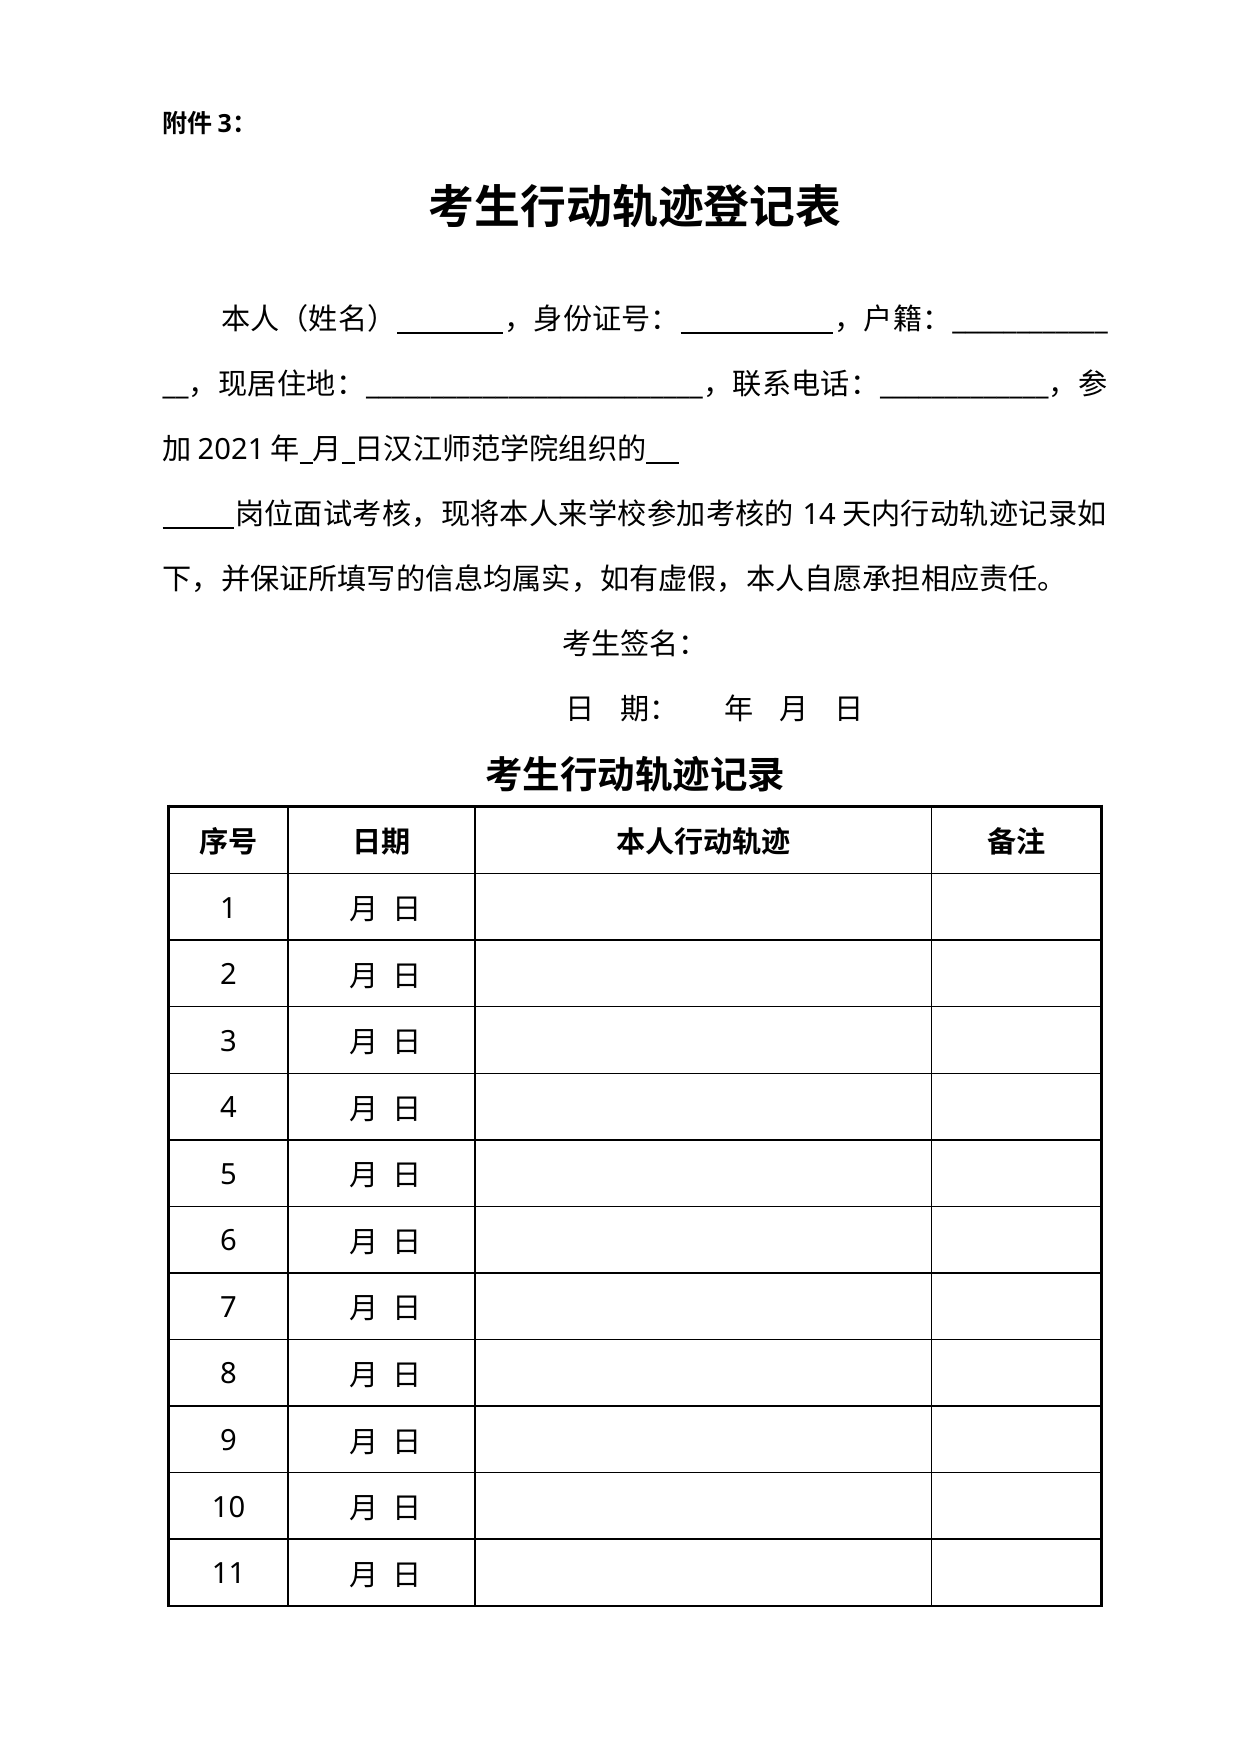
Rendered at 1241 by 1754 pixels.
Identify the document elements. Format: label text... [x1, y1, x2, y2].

table_cell [476, 1274, 931, 1339]
table_cell [932, 874, 1100, 939]
table_cell [932, 1141, 1100, 1206]
table_cell 4 [170, 1074, 287, 1139]
table_cell [932, 941, 1100, 1006]
table_cell 月 日 [289, 1540, 474, 1605]
table_cell [476, 941, 931, 1006]
text 考生签名： [162, 609, 1107, 674]
table_cell [476, 1007, 931, 1072]
table_cell [932, 1074, 1100, 1139]
table_cell 1 [170, 874, 287, 939]
table_cell 3 [170, 1007, 287, 1072]
table_cell [476, 874, 931, 939]
text 岗位面试考核，现将本人来学校参加考核的14天内行动轨迹记录如下，并保证所填写的信息均属实，如有虚假，本人自愿承担相应责任。 [162, 479, 1107, 609]
table_cell [476, 1540, 931, 1605]
table_cell 月 日 [289, 874, 474, 939]
table_cell [932, 1274, 1100, 1339]
table_cell [932, 1340, 1100, 1405]
table_cell [932, 1407, 1100, 1472]
text 考生行动轨迹登记表 [162, 154, 1107, 252]
table_cell 月 日 [289, 1074, 474, 1139]
table_cell 8 [170, 1340, 287, 1405]
table_header 序号 [170, 808, 287, 873]
table_header 本人行动轨迹 [476, 808, 931, 873]
text 附件3： [162, 89, 1107, 154]
table_cell [932, 1540, 1100, 1605]
table_cell 月 日 [289, 1141, 474, 1206]
table_cell 11 [170, 1540, 287, 1605]
table_cell 月 日 [289, 1473, 474, 1538]
table_cell 6 [170, 1207, 287, 1272]
text 本人（姓名） ，身份证号： ，户籍：______________，现居住地：__________________________，联系电话：_____________，参加2021年 月 日汉江师范学院组织的 [162, 284, 1107, 479]
table_cell [476, 1074, 931, 1139]
table_cell [476, 1207, 931, 1272]
table_cell [476, 1473, 931, 1538]
table_cell 月 日 [289, 1407, 474, 1472]
table_cell 10 [170, 1473, 287, 1538]
table_cell 5 [170, 1141, 287, 1206]
table_cell [932, 1007, 1100, 1072]
table_cell [476, 1141, 931, 1206]
table_cell [476, 1340, 931, 1405]
table_cell 月 日 [289, 1340, 474, 1405]
table_cell 9 [170, 1407, 287, 1472]
table_cell 月 日 [289, 1274, 474, 1339]
text 日 期： 年 月 日 [162, 674, 1107, 739]
table_cell [476, 1407, 931, 1472]
table_cell 月 日 [289, 941, 474, 1006]
text 考生行动轨迹记录 [162, 739, 1107, 804]
table_cell 月 日 [289, 1207, 474, 1272]
table_cell [932, 1473, 1100, 1538]
table_header 备注 [932, 808, 1100, 873]
table_cell 月 日 [289, 1007, 474, 1072]
table_header 日期 [289, 808, 474, 873]
table_cell 2 [170, 941, 287, 1006]
table_cell 7 [170, 1274, 287, 1339]
table_cell [932, 1207, 1100, 1272]
